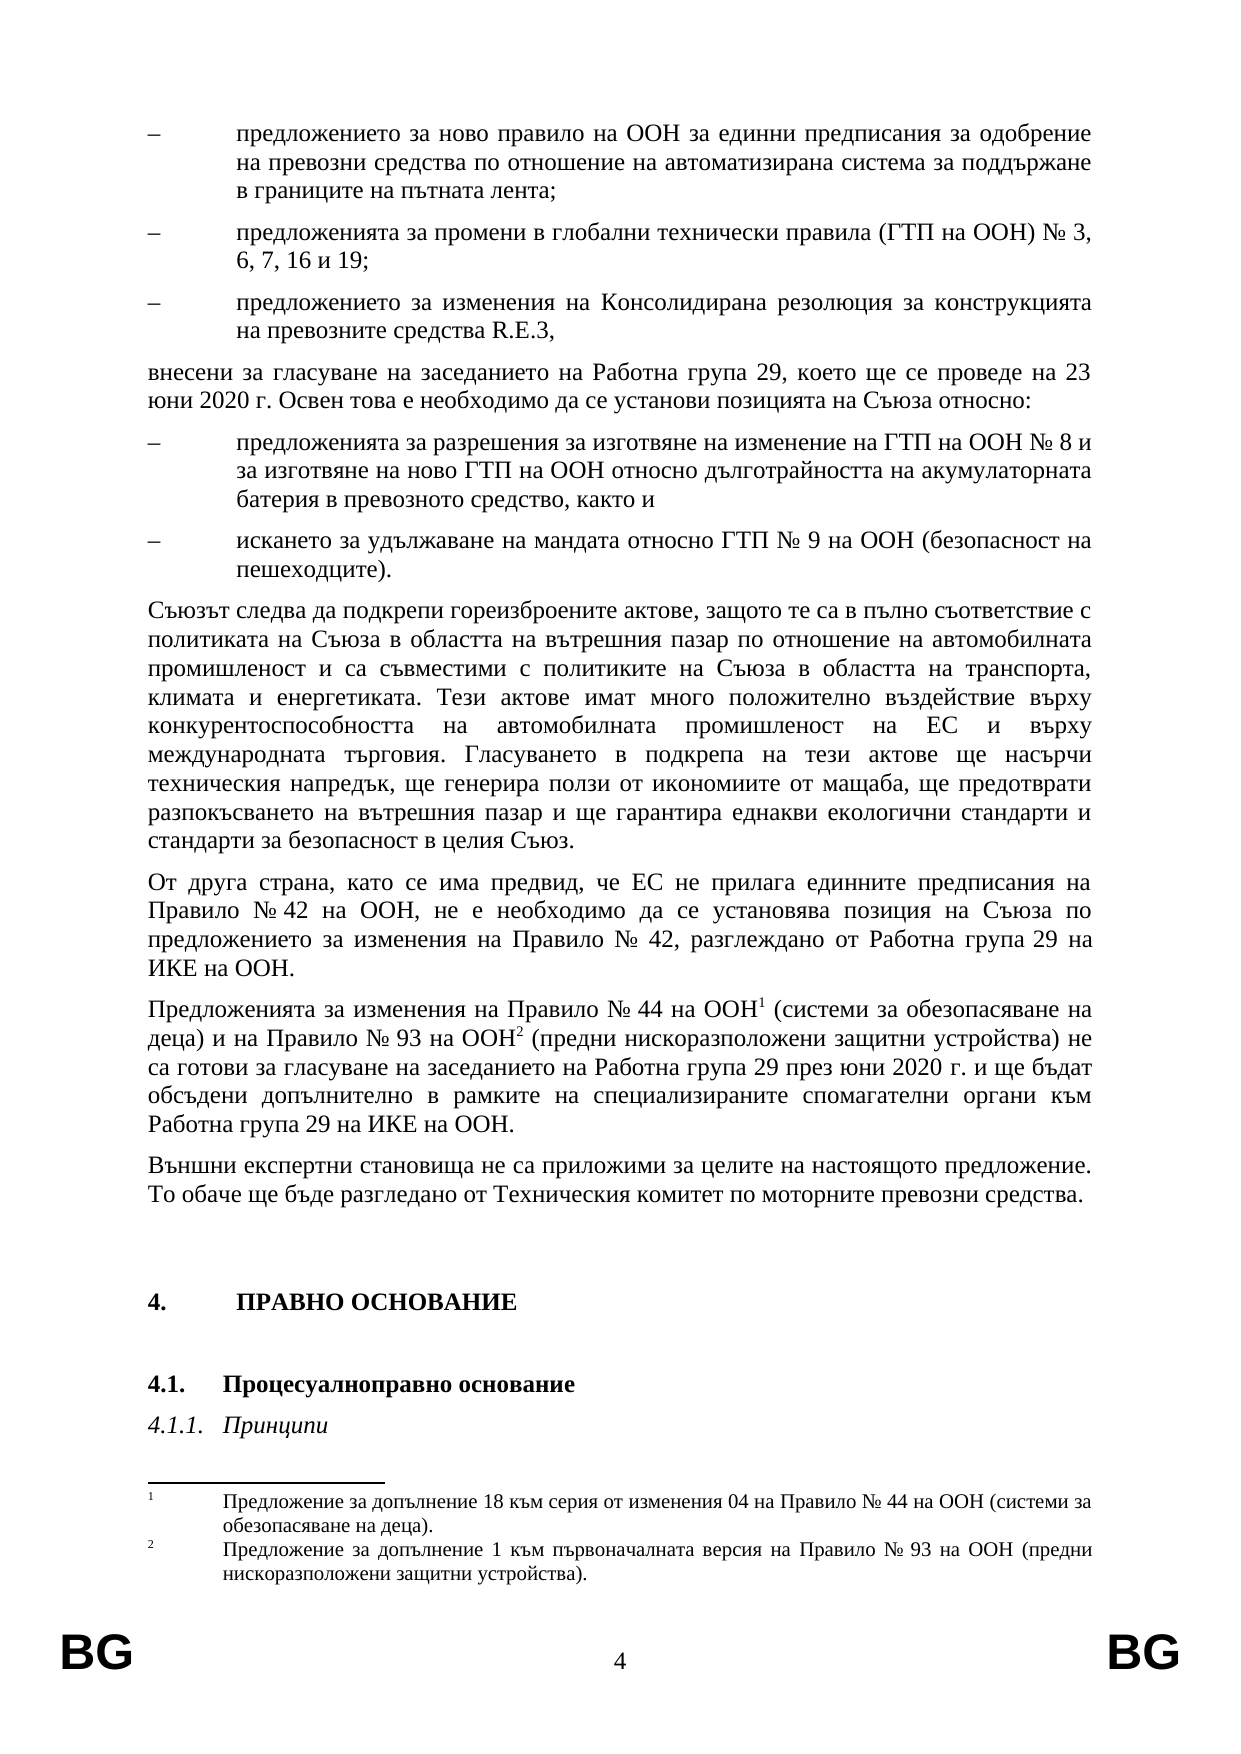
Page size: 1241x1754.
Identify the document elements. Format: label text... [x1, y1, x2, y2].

text От друга страна, като се има предвид, че ЕС не прилага единните предписания на Правило № 42 на ООН, не е необходимо да се установява позиция на Съюза по предложението за изменения на Правило № 42, разглеждано от Работна група 29 на ИКЕ на ООН. [148, 867, 1093, 982]
subtitle 4. ПРАВНО ОСНОВАНИЕ [148, 1287, 1093, 1316]
list предложенията за промени в глобални технически правила (ГТП на ООН) № 3, 6, 7, 16 и 19; [148, 217, 1093, 274]
text Предложенията за изменения на Правило № 44 на ООН (системи за обезопасяване на деца) и на Правило № 93 на ООН (предни нискоразположени защитни устройства) не са готови за гласуване на заседанието на Работна група 29 през юни 2020 г. и ще бъдат обсъдени допълнително в рамките на специализираните спомагателни органи към Работна група 29 на ИКЕ на ООН. [148, 994, 1093, 1138]
text 4.1.1. Принципи [148, 1411, 1093, 1439]
text внесени за гласуване на заседанието на Работна група 29, което ще се проведе на 23 юни 2020 г. Освен това е необходимо да се установи позицията на Съюза относно: [148, 357, 1093, 414]
text предложенията за разрешения за изготвяне на изменение на ГТП на ООН № 8 и за изготвяне на ново ГТП на ООН относно дълготрайността на акумулаторната батерия в превозното средство, както и [148, 427, 1093, 513]
text 4.1. Процесуалноправно основание [148, 1369, 1093, 1398]
list предложението за ново правило на ООН за единни предписания за одобрение на превозни средства по отношение на автоматизирана система за поддържане в границите на пътната лента; [148, 118, 1093, 204]
text искането за удължаване на мандата относно ГТП № 9 на ООН (безопасност на пешеходците). [148, 526, 1093, 583]
text Съюзът следва да подкрепи гореизброените актове, защото те са в пълно съответствие с политиката на Съюза в областта на вътрешния пазар по отношение на автомобилната промишленост и са съвместими с политиките на Съюза в областта на транспорта, климата и енергетиката. Тези актове имат много положително въздействие върху конкурентоспособността на автомобилната промишленост на ЕС и върху международната търговия. Гласуването в подкрепа на тези актове ще насърчи техническия напредък, ще генерира ползи от икономиите от мащаба, ще предотврати разпокъсването на вътрешния пазар и ще гарантира еднакви екологични стандарти и стандарти за безопасност в целия Съюз. [148, 596, 1093, 854]
list предложението за изменения на Консолидирана резолюция за конструкцията на превозните средства R.E.3, [148, 287, 1093, 344]
text Външни експертни становища не са приложими за целите на настоящото предложение. То обаче ще бъде разгледано от Техническия комитет по моторните превозни средства. [148, 1151, 1093, 1208]
